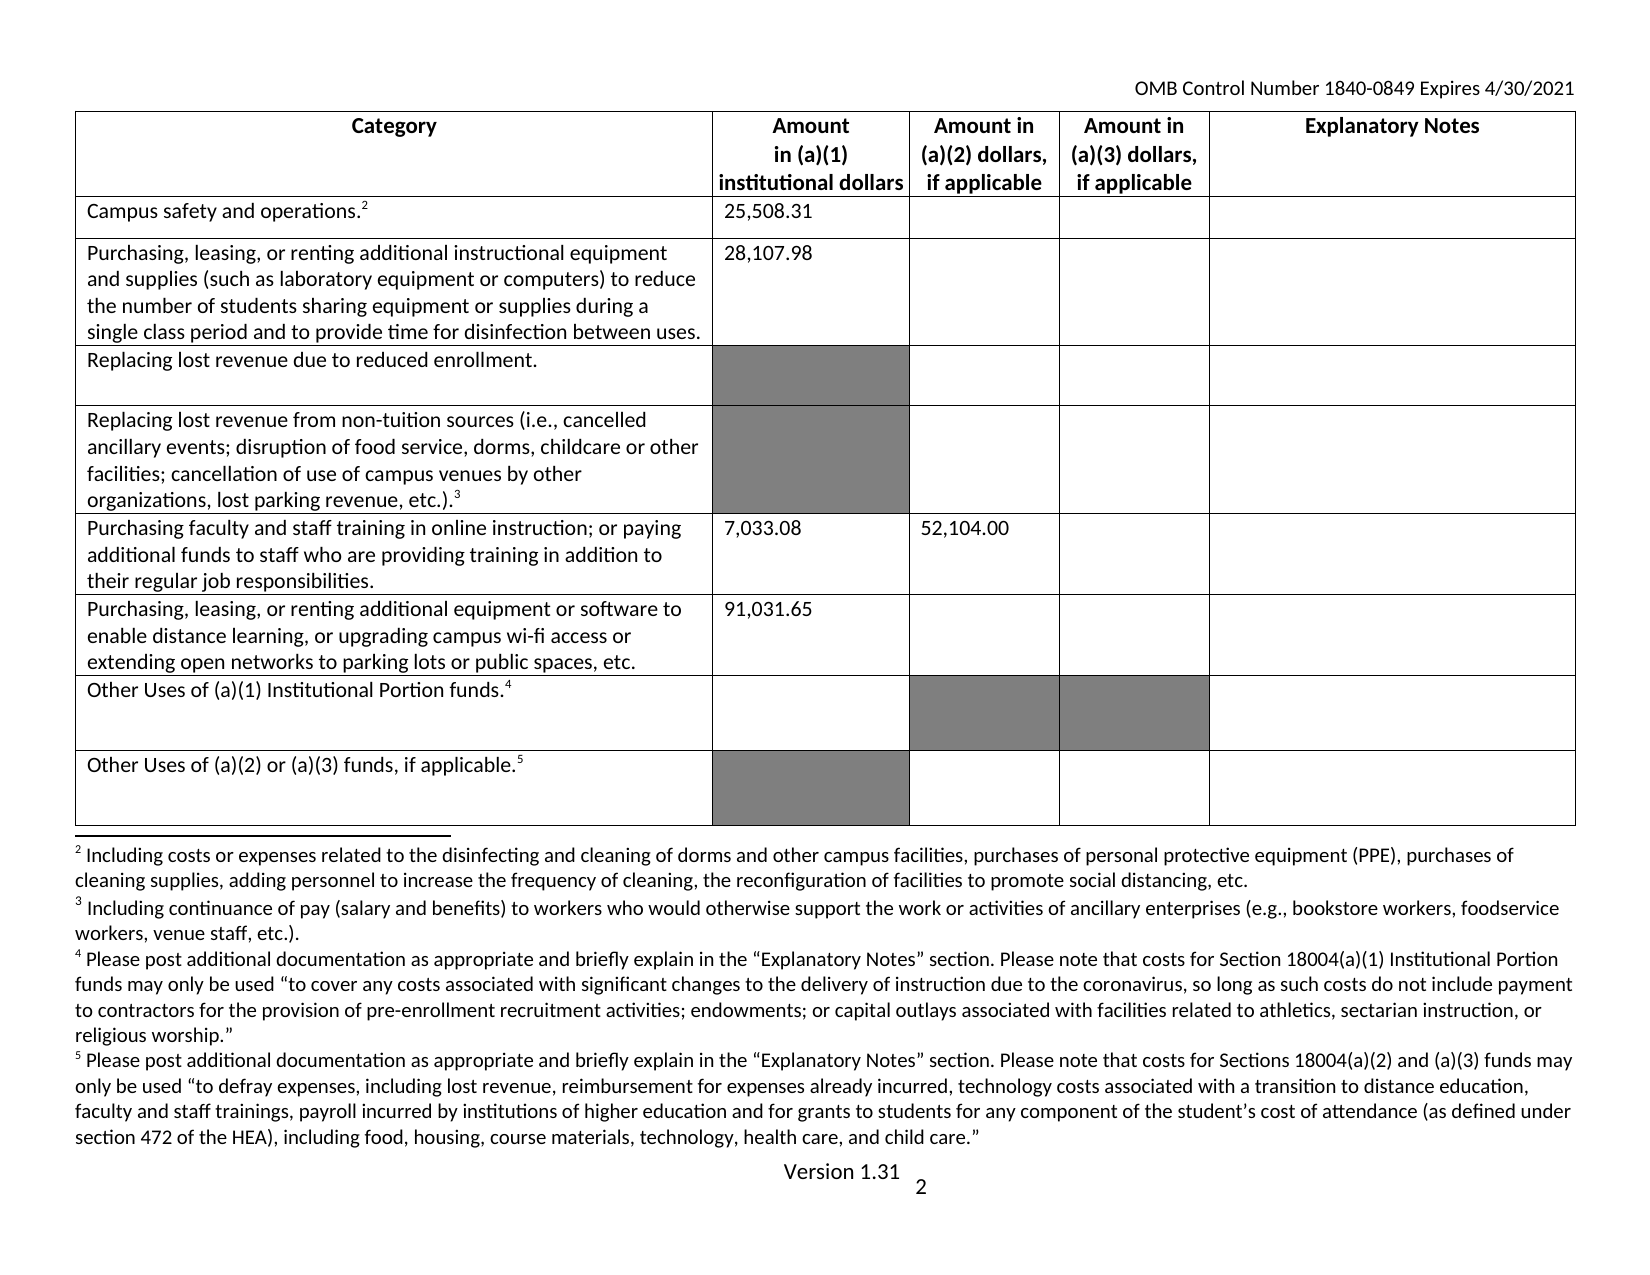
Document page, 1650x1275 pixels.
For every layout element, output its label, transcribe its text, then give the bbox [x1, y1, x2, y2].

table_cell Replacing lost revenue due to reduced enrollment. [76, 346, 712, 405]
table_cell 91,031.65 [713, 595, 909, 675]
table_cell [1060, 239, 1209, 345]
table_cell Campus safety and operations. [76, 197, 712, 238]
table_cell [1210, 239, 1575, 345]
table_cell [1060, 751, 1209, 825]
table_cell Purchasing, leasing, or renting additional equipment or software to enable distance learning, or upgrading campus wi-fi access or extending open networks to parking lots or public spaces, etc. [76, 595, 712, 675]
table_cell [713, 676, 909, 750]
table_cell 25,508.31 [713, 197, 909, 238]
table_cell Other Uses of (a)(1) Institutional Portion funds. [76, 676, 712, 750]
table_cell [1210, 346, 1575, 405]
table_cell Purchasing faculty and staff training in online instruction; or paying additional funds to staff who are providing training in addition to their regular job responsibilities. [76, 514, 712, 594]
table_cell [910, 197, 1059, 238]
table_cell Other Uses of (a)(2) or (a)(3) funds, if applicable. [76, 751, 712, 825]
table_cell [910, 346, 1059, 405]
table_cell [1210, 676, 1575, 750]
table_cell [1210, 197, 1575, 238]
table_cell [1060, 676, 1209, 750]
table_cell [1060, 197, 1209, 238]
table_cell [1060, 514, 1209, 594]
table_cell 28,107.98 [713, 239, 909, 345]
table_cell [910, 751, 1059, 825]
table_cell [1210, 595, 1575, 675]
table_cell [1060, 406, 1209, 513]
table_header Amount in (a)(1) institutional dollars [713, 112, 909, 196]
table_cell [910, 239, 1059, 345]
table_header Category [76, 112, 712, 196]
table_header Explanatory Notes [1210, 112, 1575, 196]
table_header Amount in (a)(3) dollars, if applicable [1060, 112, 1209, 196]
table_header Amount in (a)(2) dollars, if applicable [910, 112, 1059, 196]
table_cell [1060, 595, 1209, 675]
table_cell [1210, 751, 1575, 825]
table_cell Replacing lost revenue from non-tuition sources (i.e., cancelled ancillary events; disruption of food service, dorms, childcare or other facilities; cancellation of use of campus venues by other organizations, lost parking revenue, etc.). [76, 406, 712, 513]
table_cell [1210, 514, 1575, 594]
table_cell [910, 595, 1059, 675]
table_cell [910, 676, 1059, 750]
table_cell [713, 346, 909, 405]
table_cell Purchasing, leasing, or renting additional instructional equipment and supplies (such as laboratory equipment or computers) to reduce the number of students sharing equipment or supplies during a single class period and to provide time for disinfection between uses. [76, 239, 712, 345]
table_cell 7,033.08 [713, 514, 909, 594]
table_cell [910, 406, 1059, 513]
table_cell [1210, 406, 1575, 513]
table_cell 52,104.00 [910, 514, 1059, 594]
table_cell [1060, 346, 1209, 405]
table_cell [713, 751, 909, 825]
table_cell [713, 406, 909, 513]
